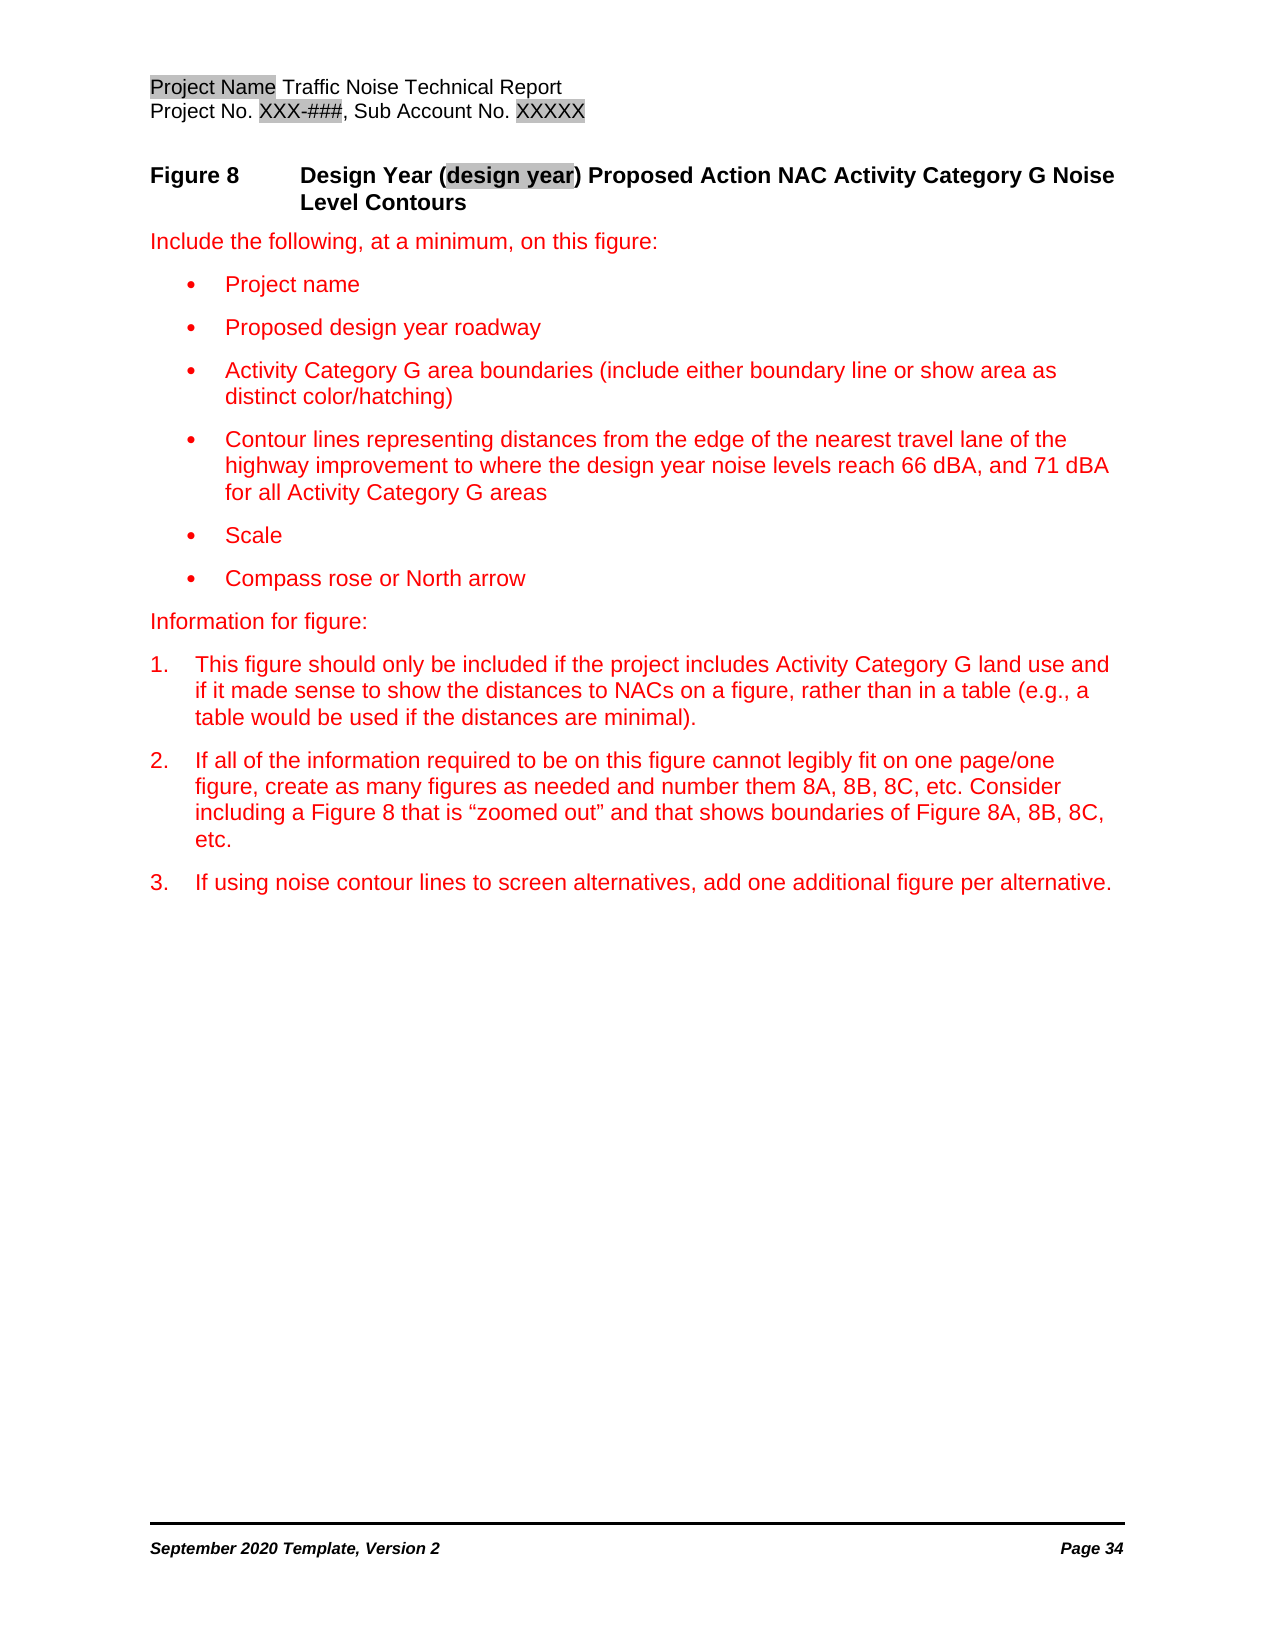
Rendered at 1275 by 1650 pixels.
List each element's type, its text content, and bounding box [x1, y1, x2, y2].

text Proposed design year roadway [187, 314, 1125, 340]
text Include the following, at a minimum, on this figure: [150, 228, 1125, 254]
text Information for figure: [150, 608, 1125, 634]
text Figure 8 Design Year (design year) Proposed Action NAC Activity Category G Noise Level Contours [150, 162, 1125, 215]
text 3. If using noise contour lines to screen alternatives, add one additional figure per alternative. [150, 869, 1125, 895]
text 1. This figure should only be included if the project includes Activity Category G land use and if it made sense to show the distances to NACs on a figure, rather than in a table (e.g., a table would be used if the distances are minimal). [150, 651, 1125, 730]
text 2. If all of the information required to be on this figure cannot legibly fit on one page/one figure, create as many figures as needed and number them 8A, 8B, 8C, etc. Consider including a Figure 8 that is “zoomed out” and that shows boundaries of Figure 8A, 8B, 8C, etc. [150, 747, 1125, 852]
text Contour lines representing distances from the edge of the nearest travel lane of the highway improvement to where the design year noise levels reach 66 dBA, and 71 dBA for all Activity Category G areas [187, 426, 1125, 505]
text Activity Category G area boundaries (include either boundary line or show area as distinct color/hatching) [187, 357, 1125, 409]
text Compass rose or North arrow [187, 565, 1125, 591]
text Project name [187, 271, 1125, 297]
text Scale [187, 522, 1125, 548]
